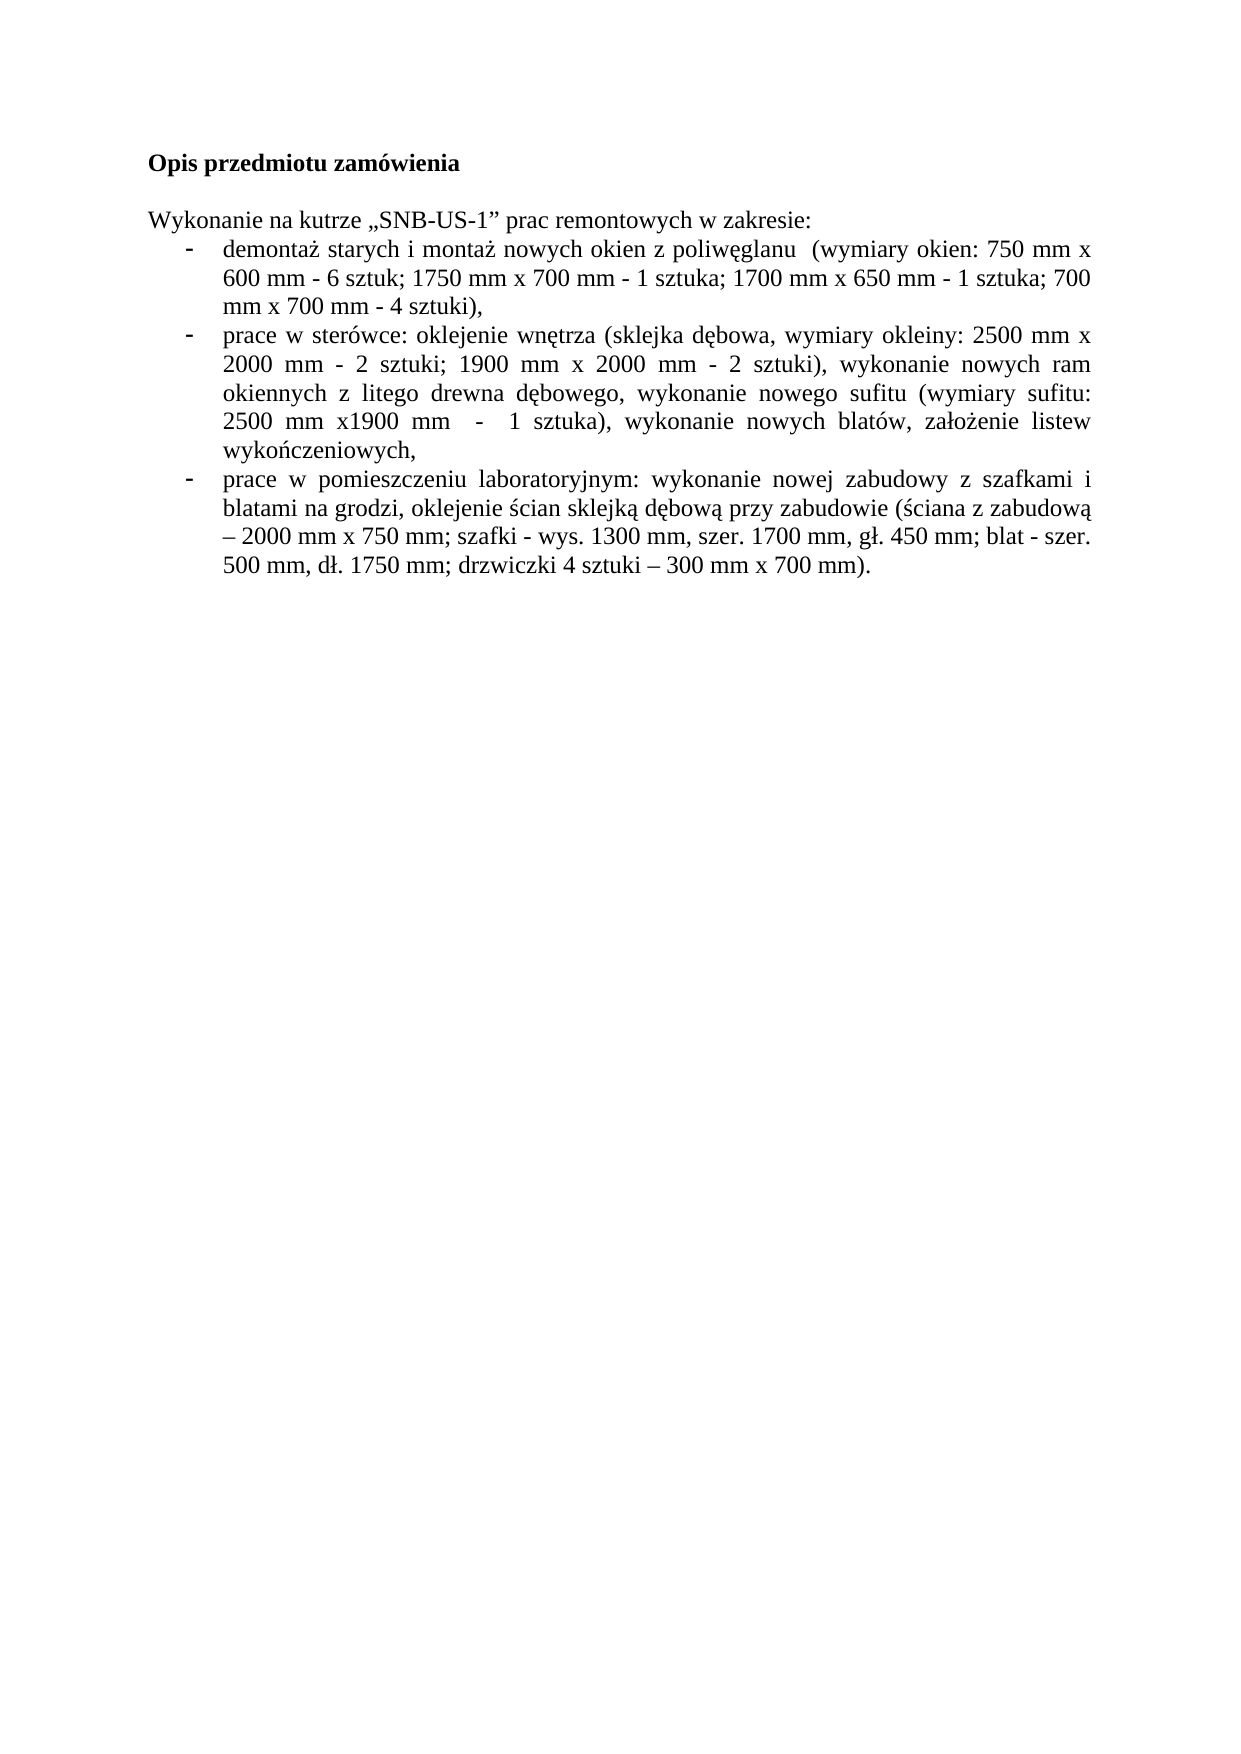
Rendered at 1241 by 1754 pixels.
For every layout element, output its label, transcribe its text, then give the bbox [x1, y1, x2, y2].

list prace w pomieszczeniu laboratoryjnym: wykonanie nowej zabudowy z szafkami i blatami na grodzi, oklejenie ścian sklejką dębową przy zabudowie (ściana z zabudową – 2000 mm x 750 mm; szafki - wys. 1300 mm, szer. 1700 mm, gł. 450 mm; blat - szer. 500 mm, dł. 1750 mm; drzwiczki 4 sztuki – 300 mm x 700 mm). [185, 464, 1093, 579]
text Opis przedmiotu zamówienia [148, 148, 1093, 176]
list prace w sterówce: oklejenie wnętrza (sklejka dębowa, wymiary okleiny: 2500 mm x 2000 mm - 2 sztuki; 1900 mm x 2000 mm - 2 sztuki), wykonanie nowych ram okiennych z litego drewna dębowego, wykonanie nowego sufitu (wymiary sufitu: 2500 mm x1900 mm - 1 sztuka), wykonanie nowych blatów, założenie listew wykończeniowych, [185, 320, 1093, 464]
text Wykonanie na kutrze „SNB-US-1” prac remontowych w zakresie: [148, 205, 1093, 234]
list demontaż starych i montaż nowych okien z poliwęglanu (wymiary okien: 750 mm x 600 mm - 6 sztuk; 1750 mm x 700 mm - 1 sztuka; 1700 mm x 650 mm - 1 sztuka; 700 mm x 700 mm - 4 sztuki), [185, 234, 1093, 320]
